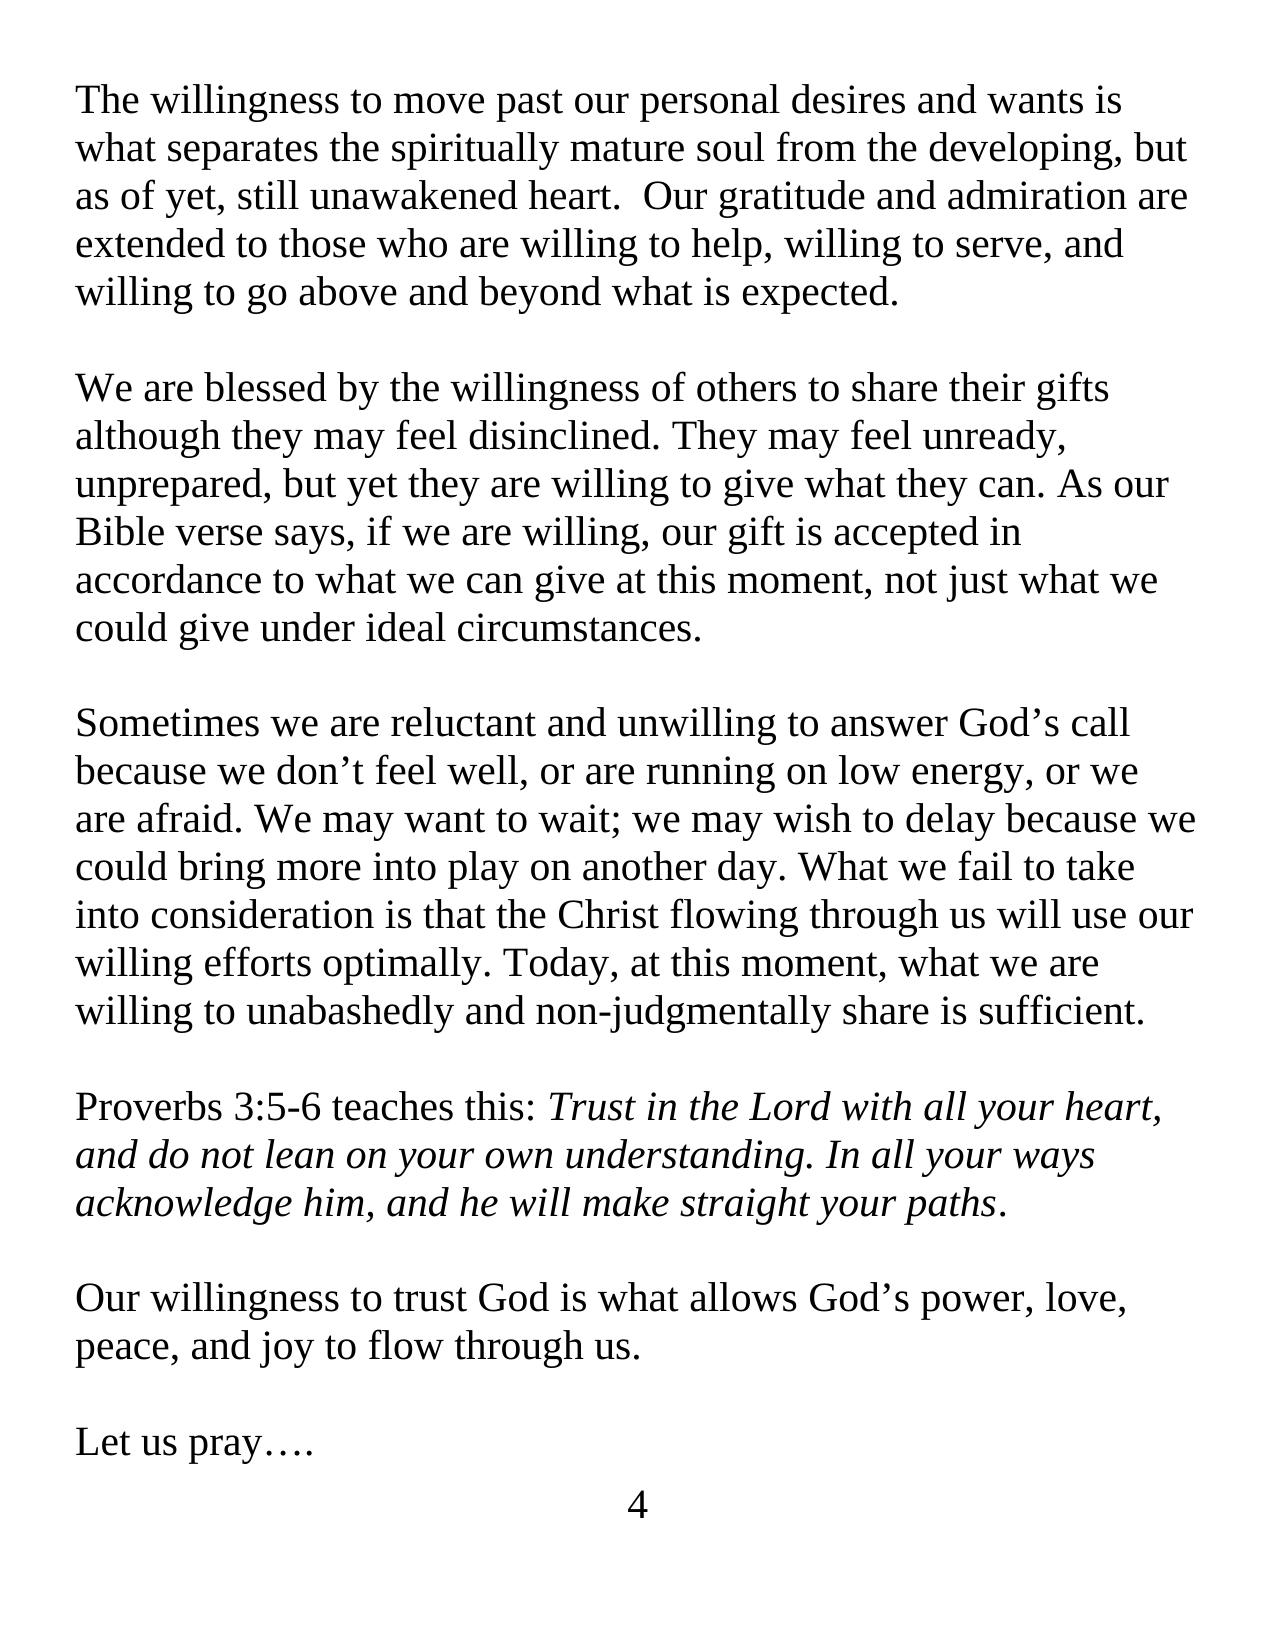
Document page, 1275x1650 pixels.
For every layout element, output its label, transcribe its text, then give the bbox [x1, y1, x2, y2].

text Our willingness to trust God is what allows God’s power, love, peace, and joy to flow through us. [75, 1273, 1200, 1369]
text We are blessed by the willingness of others to share their gifts although they may feel disinclined. They may feel unready, unprepared, but yet they are willing to give what they can. As our Bible verse says, if we are willing, our gift is accepted in accordance to what we can give at this moment, not just what we could give under ideal circumstances. [75, 362, 1200, 650]
text Sometimes we are reluctant and unwilling to answer God’s call because we don’t feel well, or are running on low energy, or we are afraid. We may want to wait; we may wish to delay because we could bring more into play on another day. What we fail to take into consideration is that the Christ flowing through us will use our willing efforts optimally. Today, at this moment, what we are willing to unabashedly and non-judgmentally share is sufficient. [75, 698, 1200, 1033]
text Let us pray…. [75, 1417, 1200, 1464]
text The willingness to move past our personal desires and wants is what separates the spiritually mature soul from the developing, but as of yet, still unawakened heart. Our gratitude and admiration are extended to those who are willing to help, willing to serve, and willing to go above and beyond what is expected. [75, 75, 1200, 314]
text Proverbs 3:5-6 teaches this: Trust in the Lord with all your heart, and do not lean on your own understanding. In all your ways acknowledge him, and he will make straight your paths. [75, 1081, 1200, 1225]
